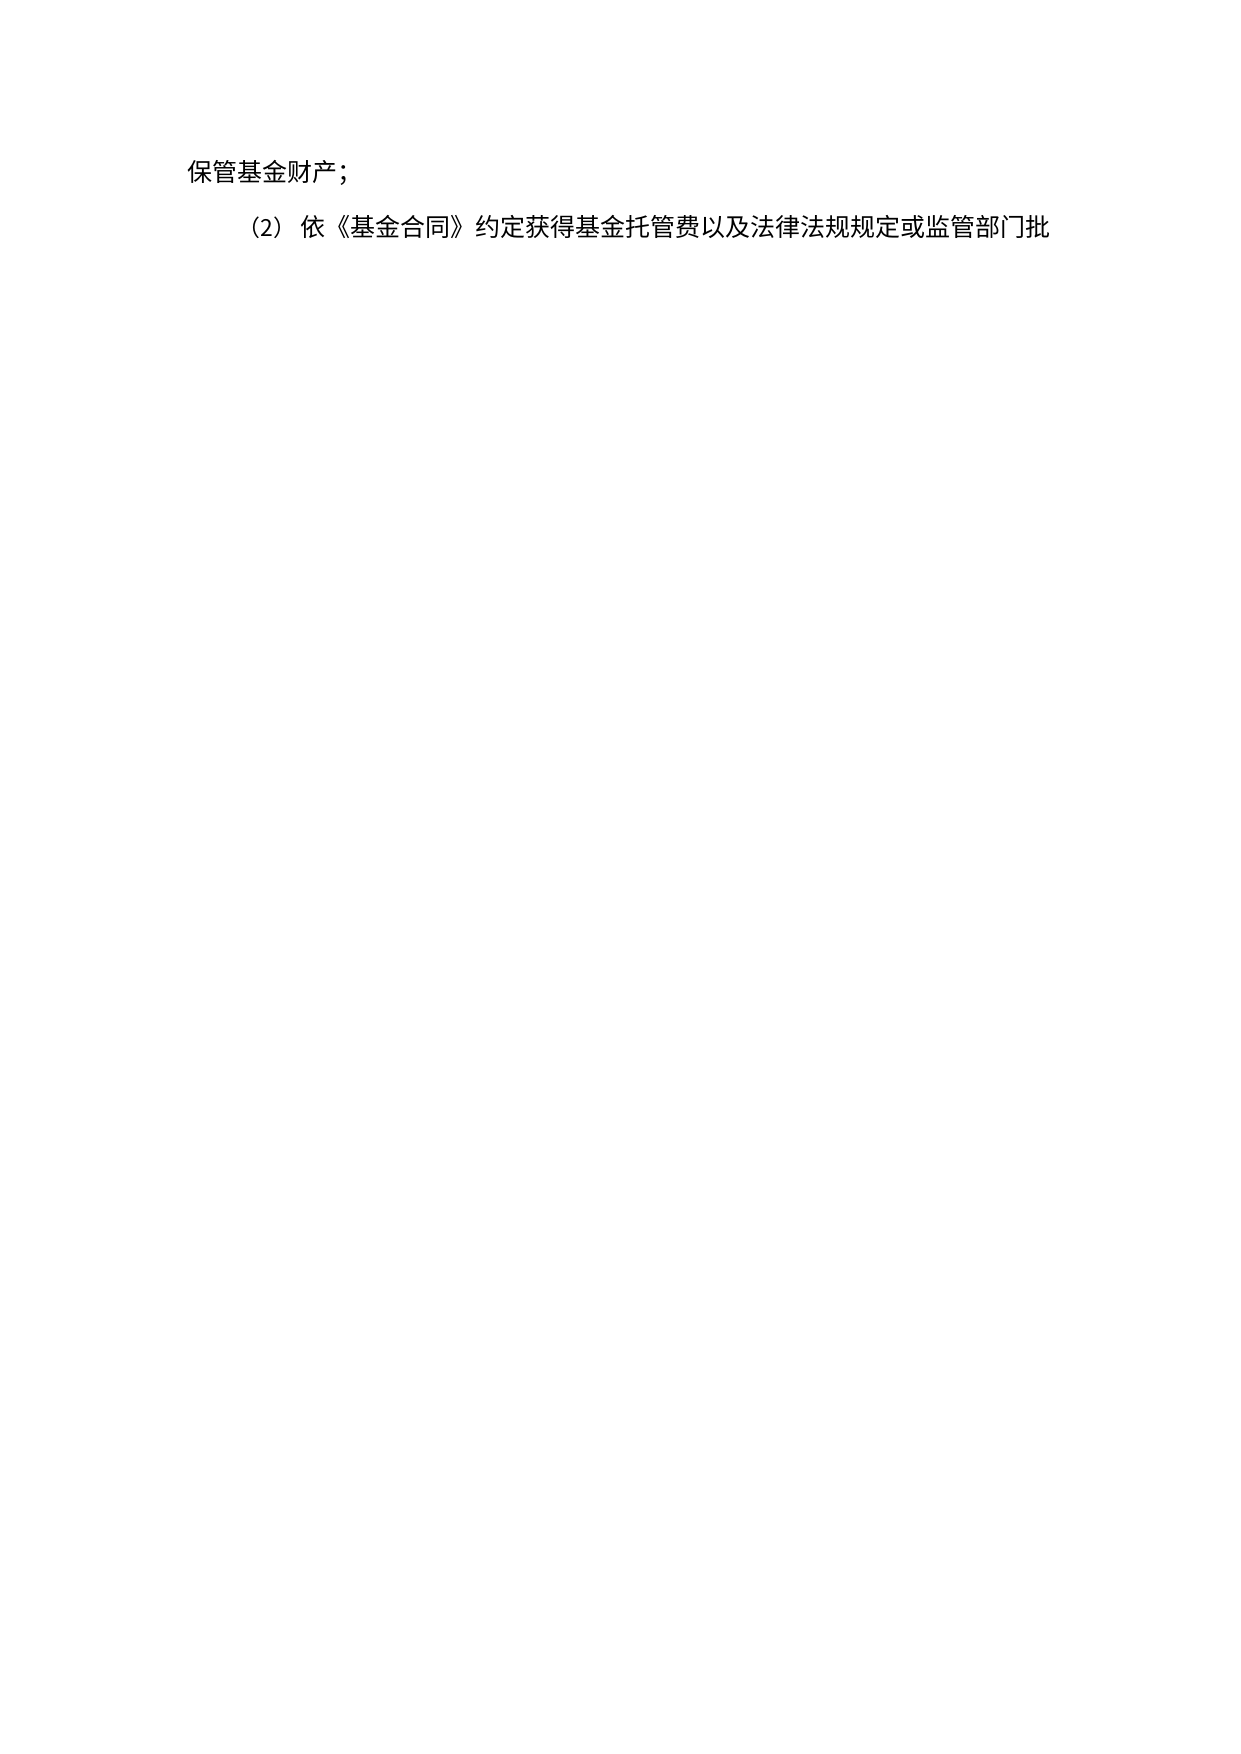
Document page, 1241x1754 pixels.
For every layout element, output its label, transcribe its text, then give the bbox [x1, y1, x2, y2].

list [187, 152, 1052, 188]
list 依《基金合同》约定获得基金托管费以及法律法规规定或监管部门批 [237, 207, 1078, 243]
